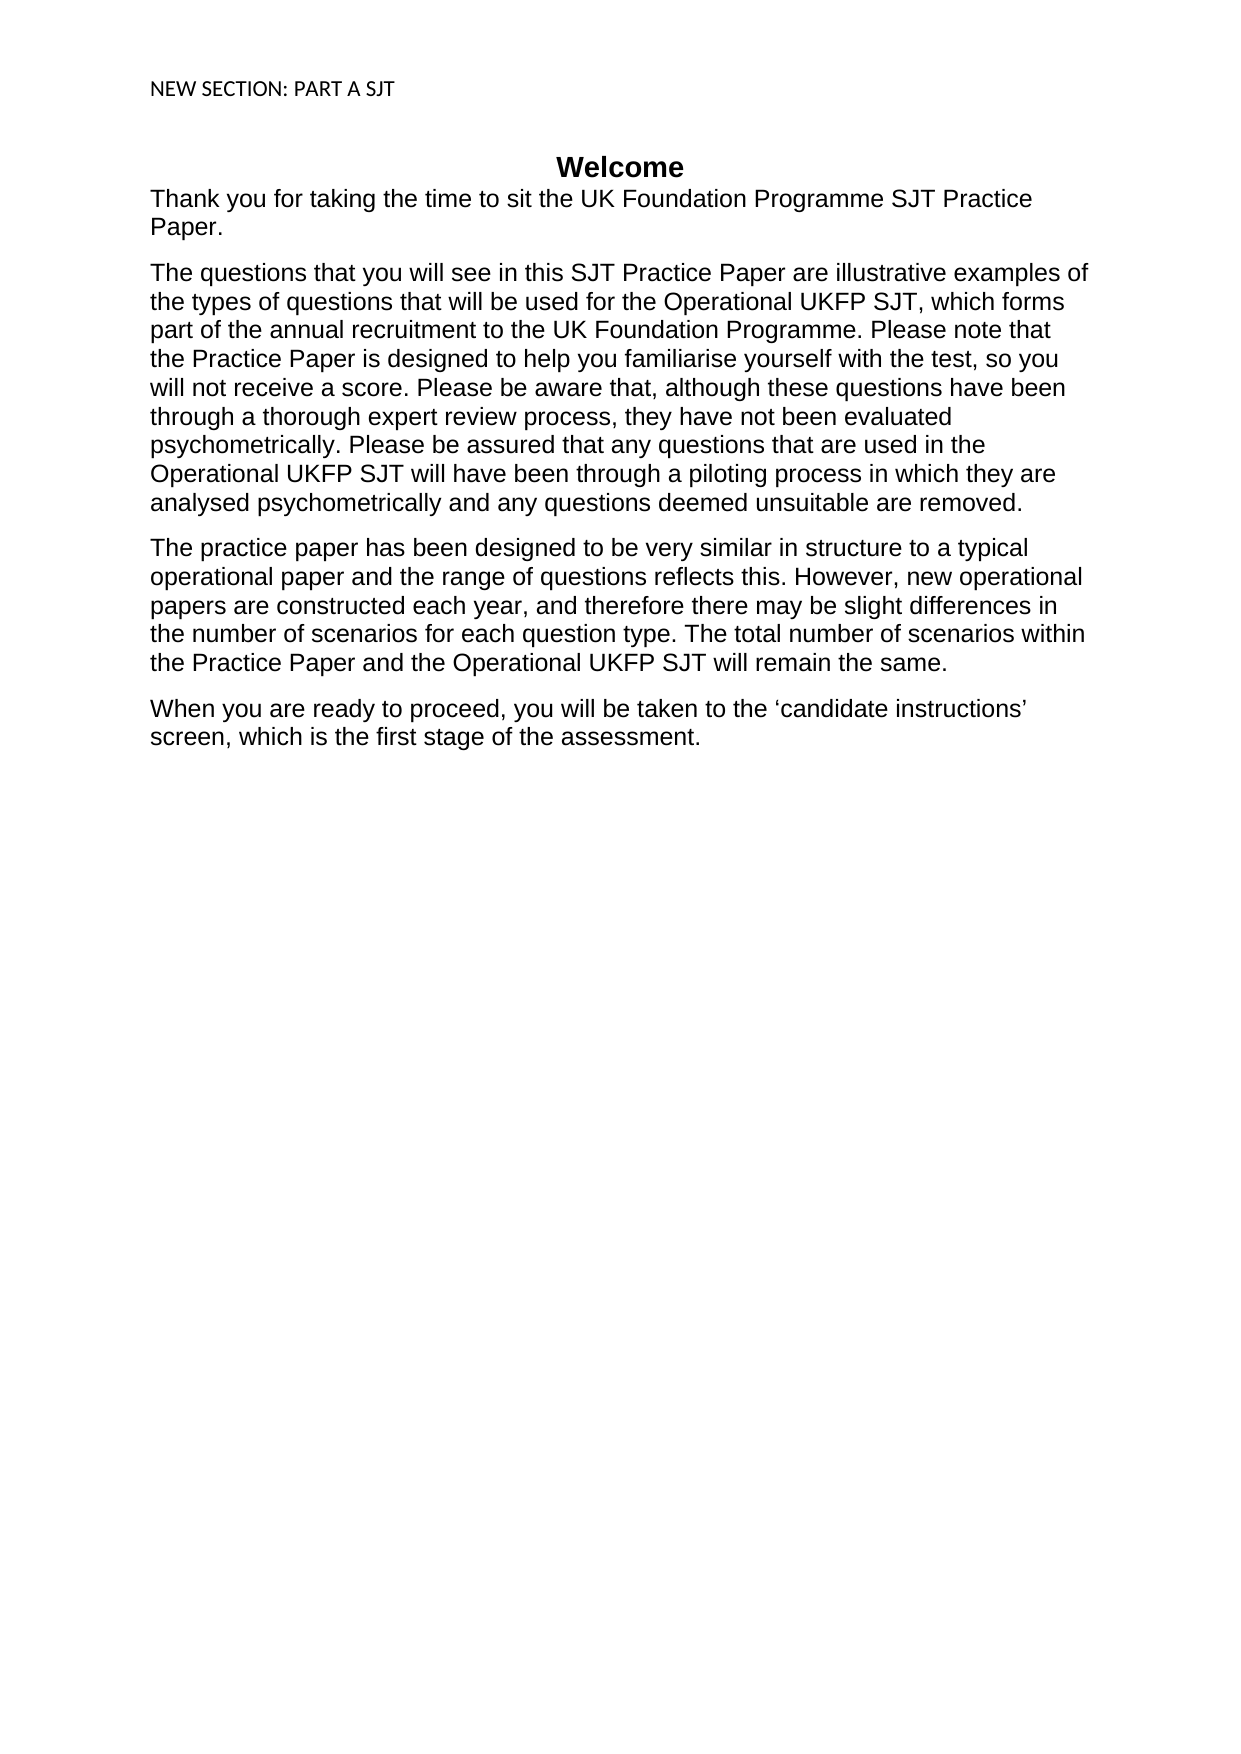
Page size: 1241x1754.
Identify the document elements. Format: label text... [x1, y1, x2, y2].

text The questions that you will see in this SJT Practice Paper are illustrative examples of the types of questions that will be used for the Operational UKFP SJT, which forms part of the annual recruitment to the UK Foundation Programme. Please note that the Practice Paper is designed to help you familiarise yourself with the test, so you will not receive a score. Please be aware that, although these questions have been through a thorough expert review process, they have not been evaluated psychometrically. Please be assured that any questions that are used in the Operational UKFP SJT will have been through a piloting process in which they are analysed psychometrically and any questions deemed unsuitable are removed. [150, 258, 1090, 516]
text Thank you for taking the time to sit the UK Foundation Programme SJT Practice Paper. [150, 183, 1090, 241]
text The practice paper has been designed to be very similar in structure to a typical operational paper and the range of questions reflects this. However, new operational papers are constructed each year, and therefore there may be slight differences in the number of scenarios for each question type. The total number of scenarios within the Practice Paper and the Operational UKFP SJT will remain the same. [150, 533, 1090, 677]
text When you are ready to proceed, you will be taken to the ‘candidate instructions’ screen, which is the first stage of the assessment. [150, 693, 1090, 751]
text Welcome [150, 150, 1090, 183]
